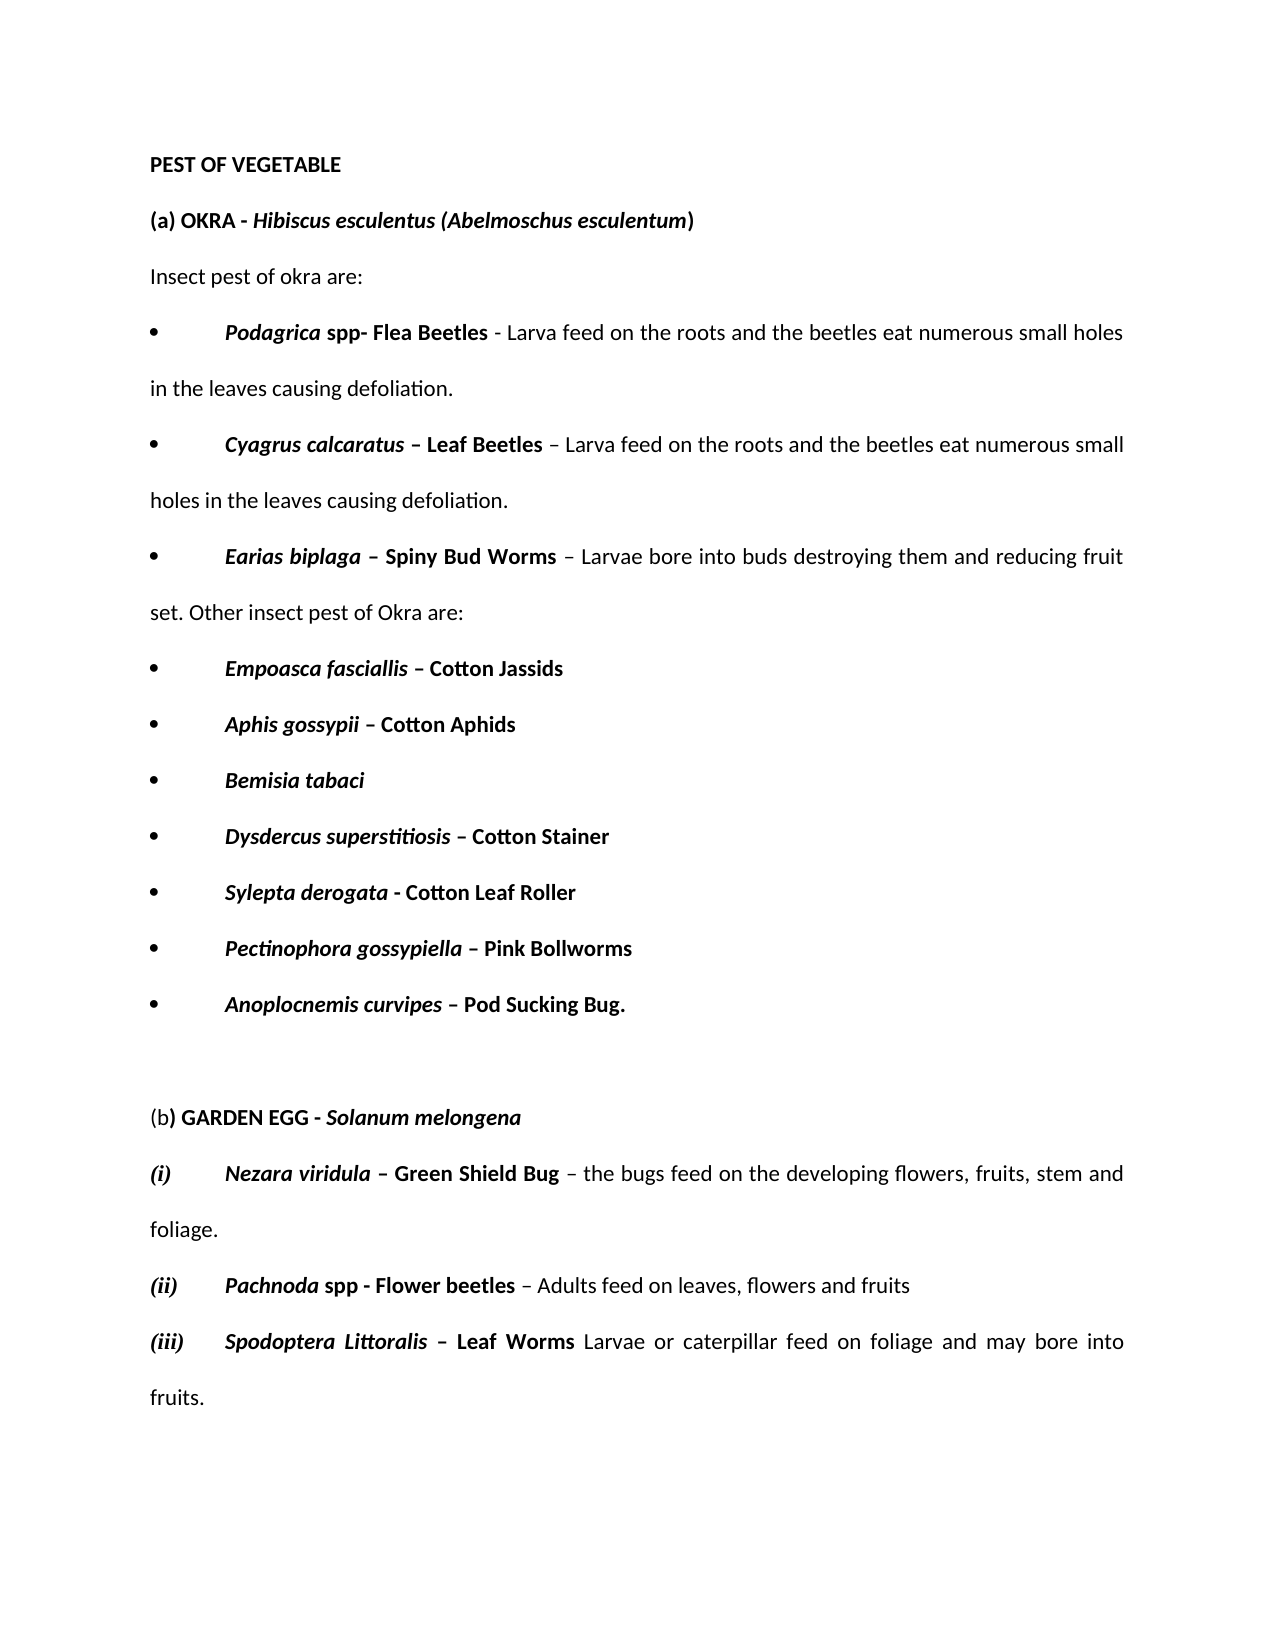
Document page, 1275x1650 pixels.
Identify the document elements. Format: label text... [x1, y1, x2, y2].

text Insect pest of okra are: [150, 262, 1125, 290]
text  Sylepta derogata - Cotton Leaf Roller [150, 878, 1125, 907]
text  Earias biplaga – Spiny Bud Worms – Larvae bore into buds destroying them and reducing fruit set. Other insect pest of Okra are: [150, 542, 1125, 626]
text  Dysdercus superstitiosis – Cotton Stainer [150, 822, 1125, 851]
text PEST OF VEGETABLE [150, 150, 1125, 178]
text (b) GARDEN EGG - Solanum melongena [150, 1103, 1125, 1131]
text  Empoasca fasciallis – Cotton Jassids [150, 654, 1125, 682]
text  Anoplocnemis curvipes – Pod Sucking Bug. [150, 991, 1125, 1019]
text  Bemisia tabaci [150, 766, 1125, 794]
text (ii) Pachnoda spp - Flower beetles – Adults feed on leaves, flowers and fruits [150, 1271, 1125, 1299]
text (a) OKRA - Hibiscus esculentus (Abelmoschus esculentum) [150, 206, 1125, 234]
text  Cyagrus calcaratus – Leaf Beetles – Larva feed on the roots and the beetles eat numerous small holes in the leaves causing defoliation. [150, 430, 1125, 514]
text  Pectinophora gossypiella – Pink Bollworms [150, 934, 1125, 963]
text (i) Nezara viridula – Green Shield Bug – the bugs feed on the developing flowers, fruits, stem and foliage. [150, 1159, 1125, 1243]
text (iii) Spodoptera Littoralis – Leaf Worms Larvae or caterpillar feed on foliage and may bore into fruits. [150, 1327, 1125, 1411]
text  Podagrica spp- Flea Beetles - Larva feed on the roots and the beetles eat numerous small holes in the leaves causing defoliation. [150, 318, 1125, 402]
text  Aphis gossypii – Cotton Aphids [150, 710, 1125, 738]
